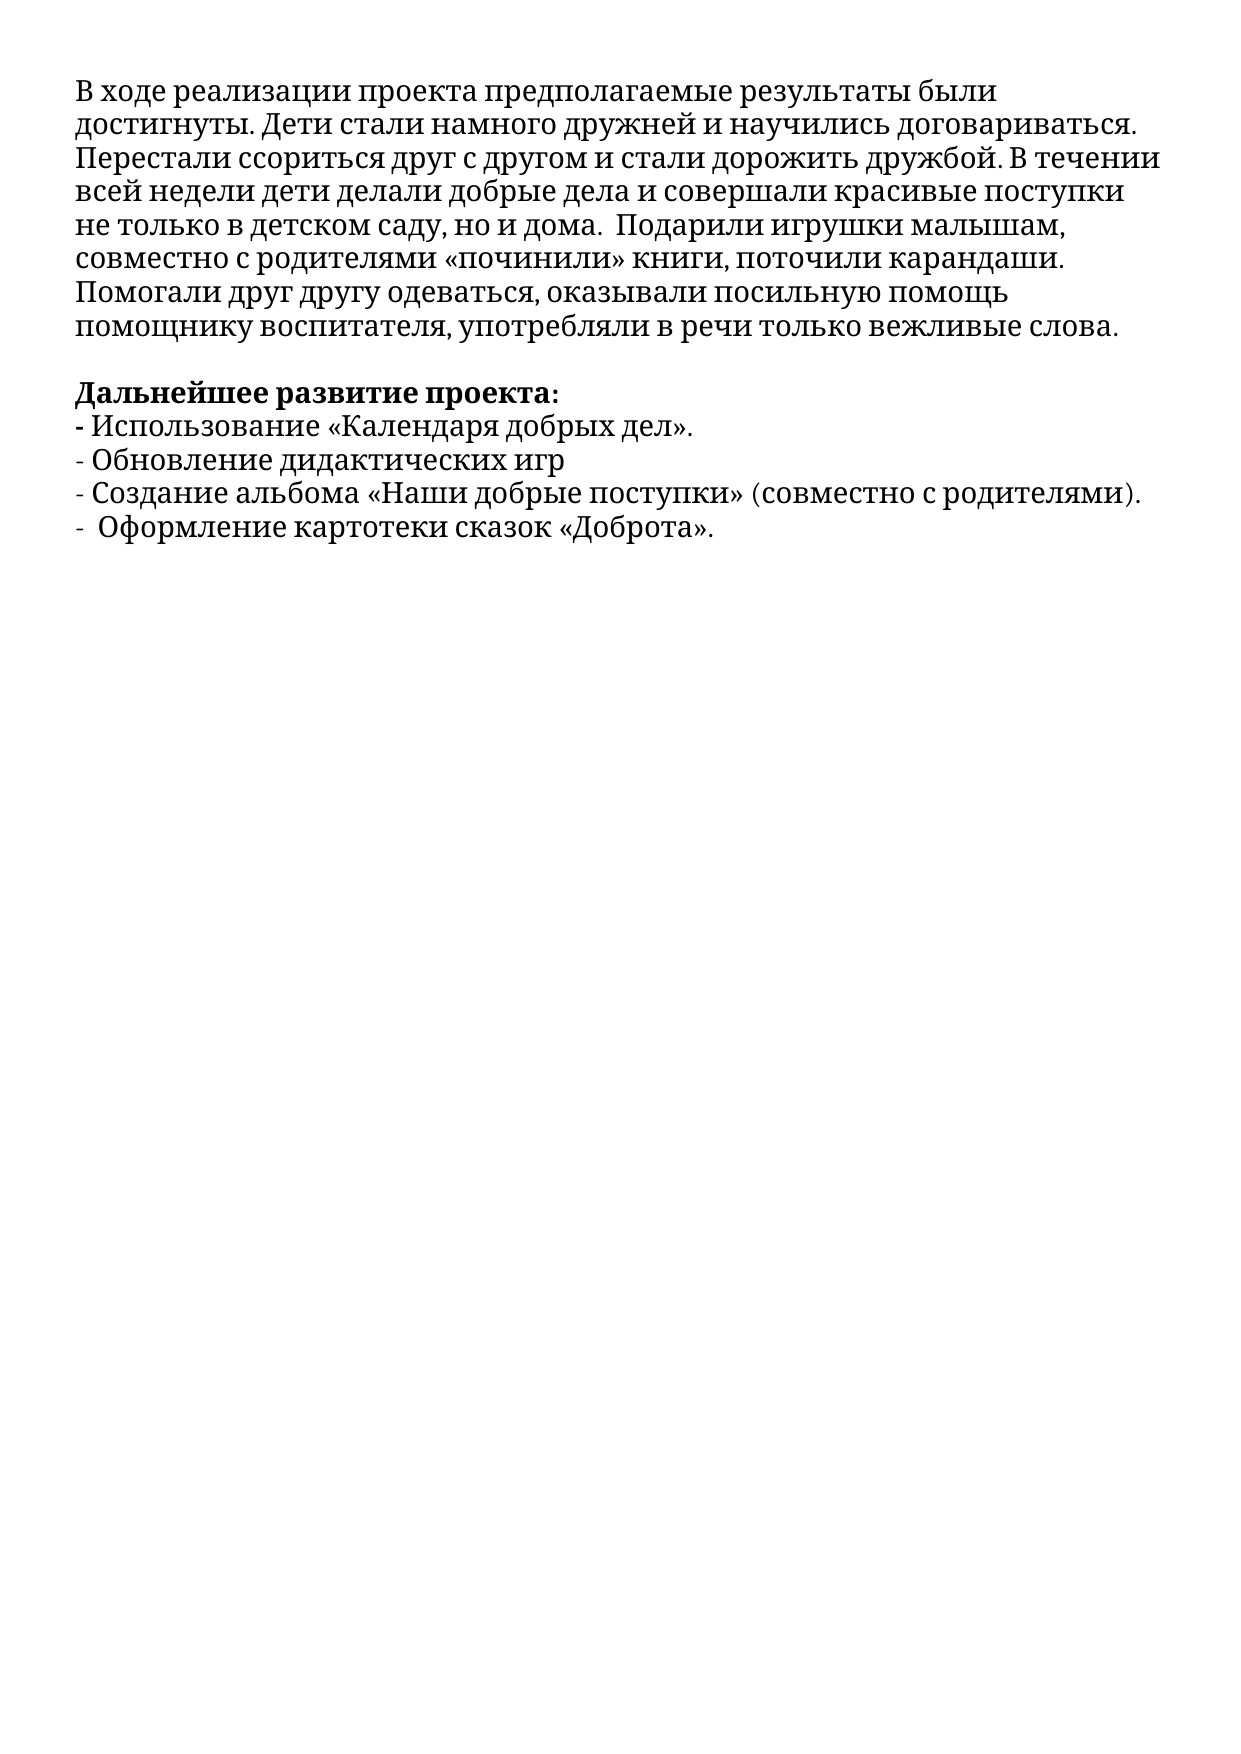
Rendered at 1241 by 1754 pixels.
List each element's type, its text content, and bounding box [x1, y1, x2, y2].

text - Оформление картотеки сказок «Доброта». [75, 511, 1165, 544]
text Дальнейшее развитие проекта: [75, 377, 1165, 410]
text - Создание альбома «Наши добрые поступки» (совместно с родителями). [75, 477, 1165, 511]
text В ходе реализации проекта предполагаемые результаты были достигнуты. Дети стали намного дружней и научились договариваться. Перестали ссориться друг с другом и стали дорожить дружбой. В течении всей недели дети делали добрые дела и совершали красивые поступки не только в детском саду, но и дома. Подарили игрушки малышам, совместно с родителями «починили» книги, поточили карандаши. Помогали друг другу одеваться, оказывали посильную помощь помощнику воспитателя, употребляли в речи только вежливые слова. [75, 75, 1165, 343]
text - Использование «Календаря добрых дел». [75, 410, 1165, 444]
text - Обновление дидактических игр [75, 444, 1165, 477]
